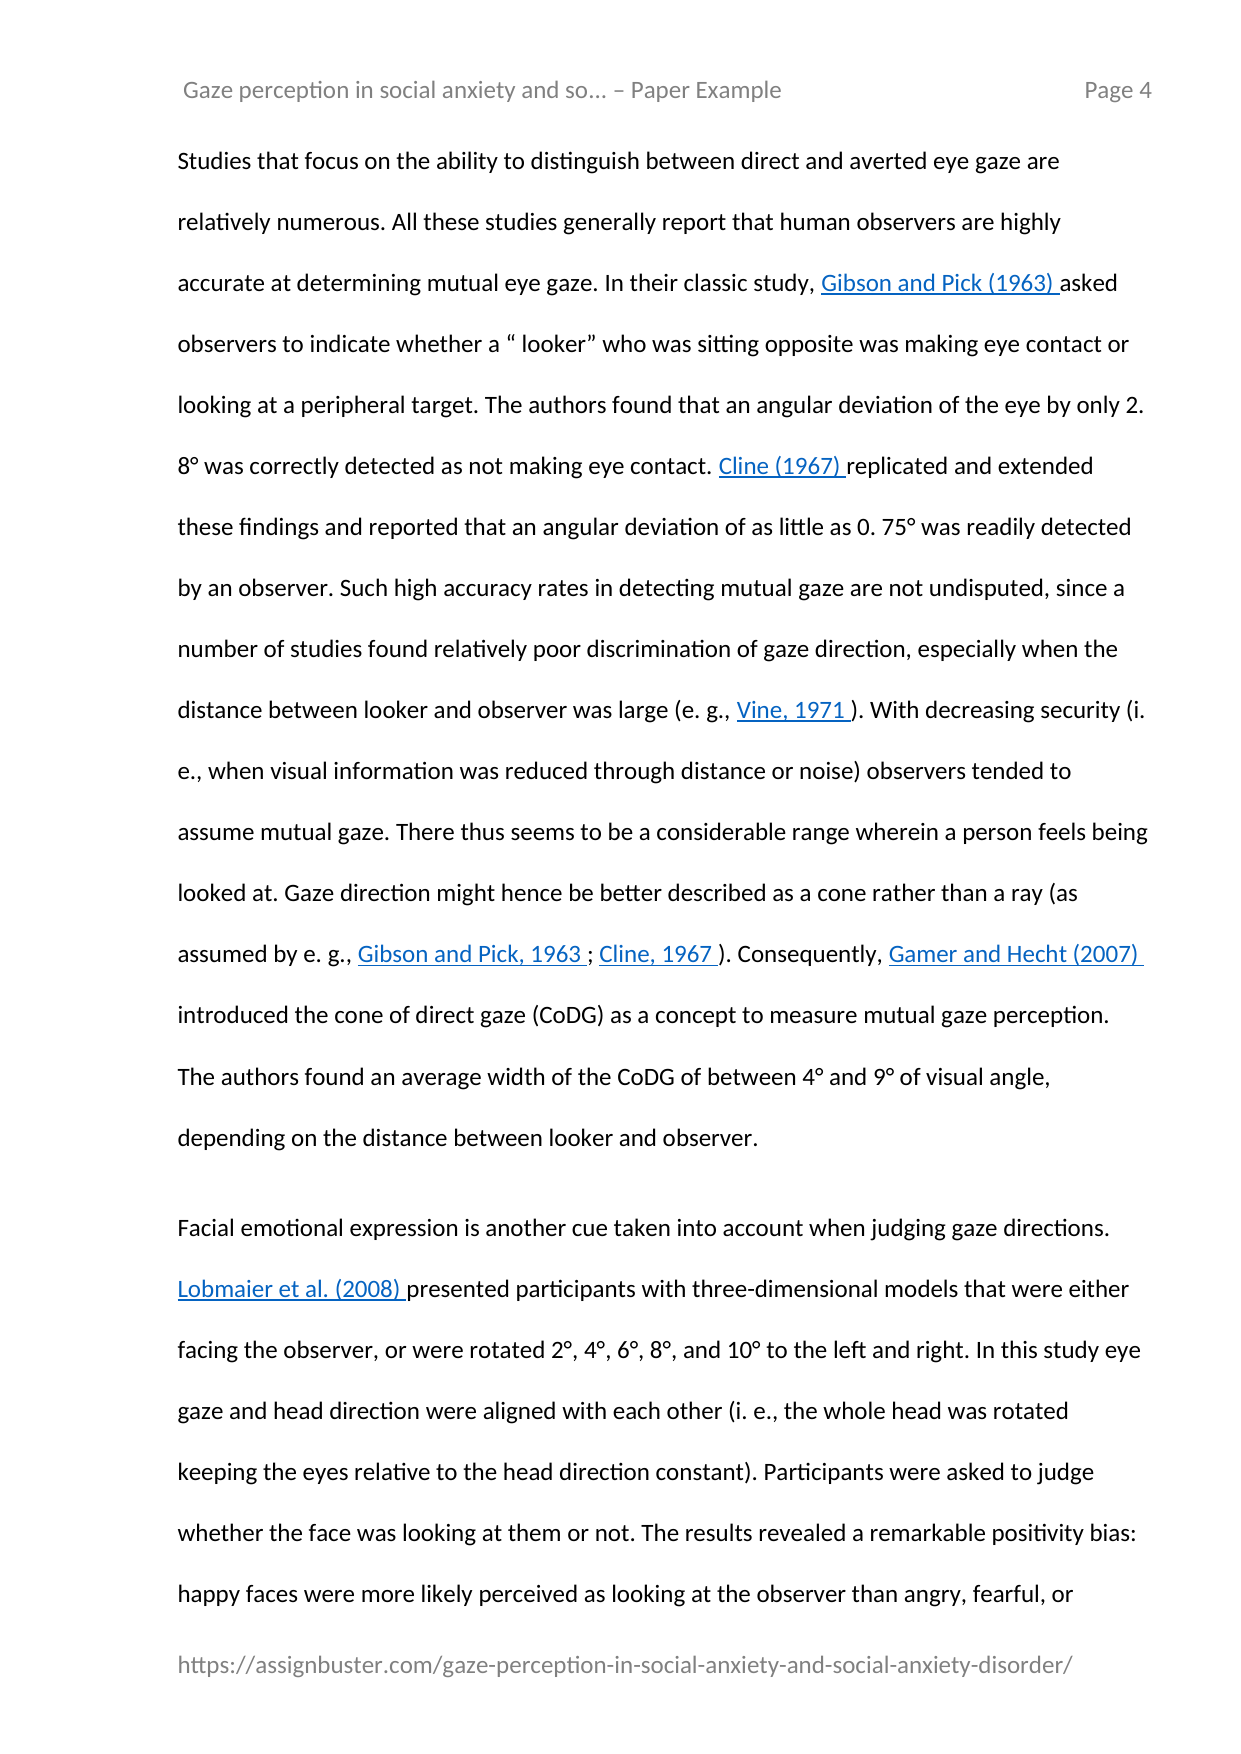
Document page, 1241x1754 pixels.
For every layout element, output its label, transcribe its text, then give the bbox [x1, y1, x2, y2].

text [177, 1212, 1152, 1609]
text Studies that focus on the ability to distinguish between direct and averted eye gaze are relatively numerous. All these studies generally report that human observers are highly accurate at determining mutual eye gaze. In their classic study, Gibson and Pick (1963) asked observers to indicate whether a “ looker” who was sitting opposite was making eye contact or looking at a peripheral target. The authors found that an angular deviation of the eye by only 2. 8° was correctly detected as not making eye contact. Cline (1967) replicated and extended these findings and reported that an angular deviation of as little as 0. 75° was readily detected by an observer. Such high accuracy rates in detecting mutual gaze are not undisputed, since a number of studies found relatively poor discrimination of gaze direction, especially when the distance between looker and observer was large (e. g., Vine, 1971 ). With decreasing security (i. e., when visual information was reduced through distance or noise) observers tended to assume mutual gaze. There thus seems to be a considerable range wherein a person feels being looked at. Gaze direction might hence be better described as a cone rather than a ray (as assumed by e. g., Gibson and Pick, 1963 ; Cline, 1967 ). Consequently, Gamer and Hecht (2007) introduced the cone of direct gaze (CoDG) as a concept to measure mutual gaze perception. The authors found an average width of the CoDG of between 4° and 9° of visual angle, depending on the distance between looker and observer. [177, 145, 1152, 1152]
